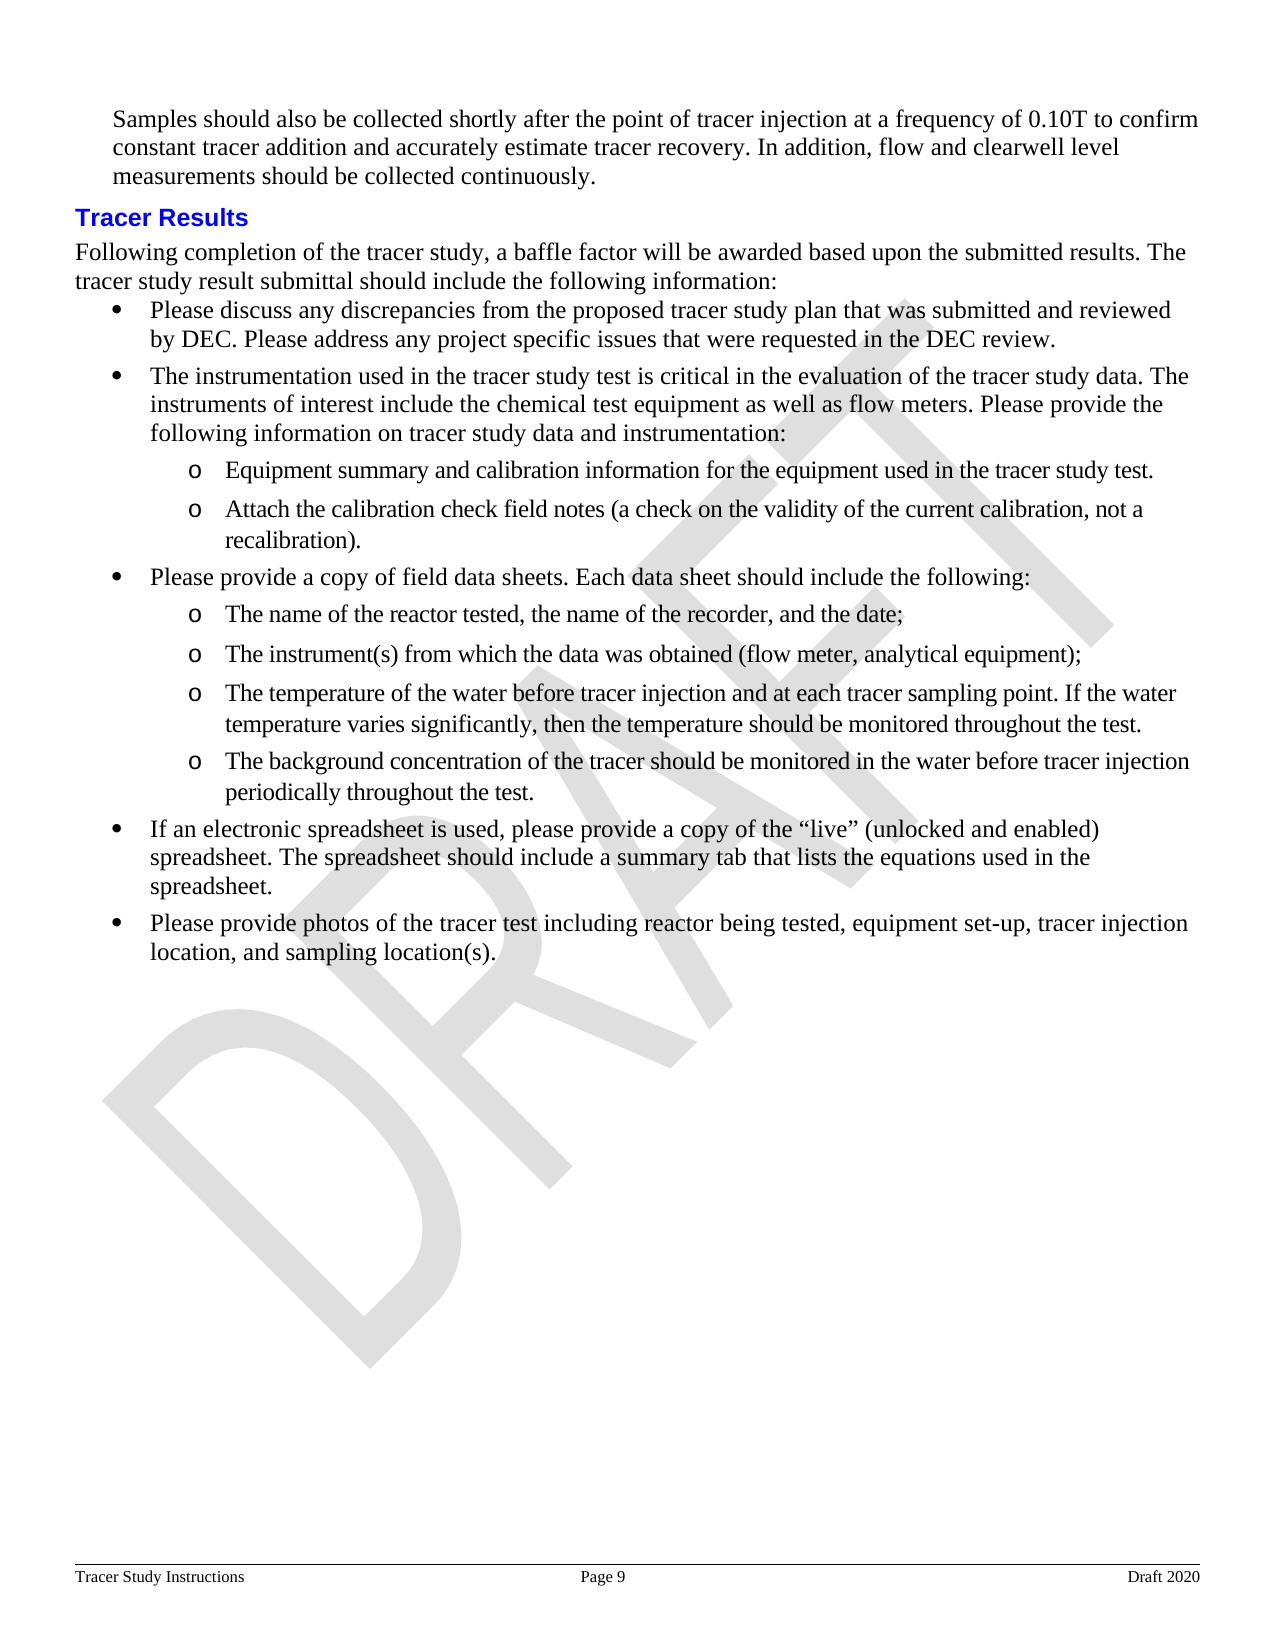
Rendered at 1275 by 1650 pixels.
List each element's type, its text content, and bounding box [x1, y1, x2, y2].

list The name of the reactor tested, the name of the recorder, and the date; [187, 599, 1200, 630]
list The background concentration of the tracer should be monitored in the water before tracer injection periodically throughout the test. [187, 746, 1200, 805]
text Samples should also be collected shortly after the point of tracer injection at a frequency of 0.10T to confirm constant tracer addition and accurately estimate tracer recovery. In addition, flow and clearwell level measurements should be collected continuously. [112, 104, 1200, 190]
list Please provide a copy of field data sheets. Each data sheet should include the following: [112, 562, 1200, 591]
list The temperature of the water before tracer injection and at each tracer sampling point. If the water temperature varies significantly, then the temperature should be monitored throughout the test. [187, 678, 1200, 737]
list Equipment summary and calibration information for the equipment used in the tracer study test. [187, 455, 1200, 486]
text Following completion of the tracer study, a baffle factor will be awarded based upon the submitted results. The tracer study result submittal should include the following information: [75, 237, 1200, 295]
list The instrument(s) from which the data was obtained (flow meter, analytical equipment); [187, 639, 1200, 669]
list The instrumentation used in the tracer study test is critical in the evaluation of the tracer study data. The instruments of interest include the chemical test equipment as well as flow meters. Please provide the following information on tracer study data and instrumentation: [112, 361, 1200, 447]
list Attach the calibration check field notes (a check on the validity of the current calibration, not a recalibration). [187, 494, 1200, 554]
list Please discuss any discrepancies from the proposed tracer study plan that was submitted and reviewed by DEC. Please address any project specific issues that were requested in the DEC review. [112, 295, 1200, 352]
text Tracer Results [75, 202, 1200, 231]
list If an electronic spreadsheet is used, please provide a copy of the “live” (unlocked and enabled) spreadsheet. The spreadsheet should include a summary tab that lists the equations used in the spreadsheet. [112, 814, 1200, 900]
list Please provide photos of the tracer test including reactor being tested, equipment set-up, tracer injection location, and sampling location(s). [112, 908, 1200, 966]
